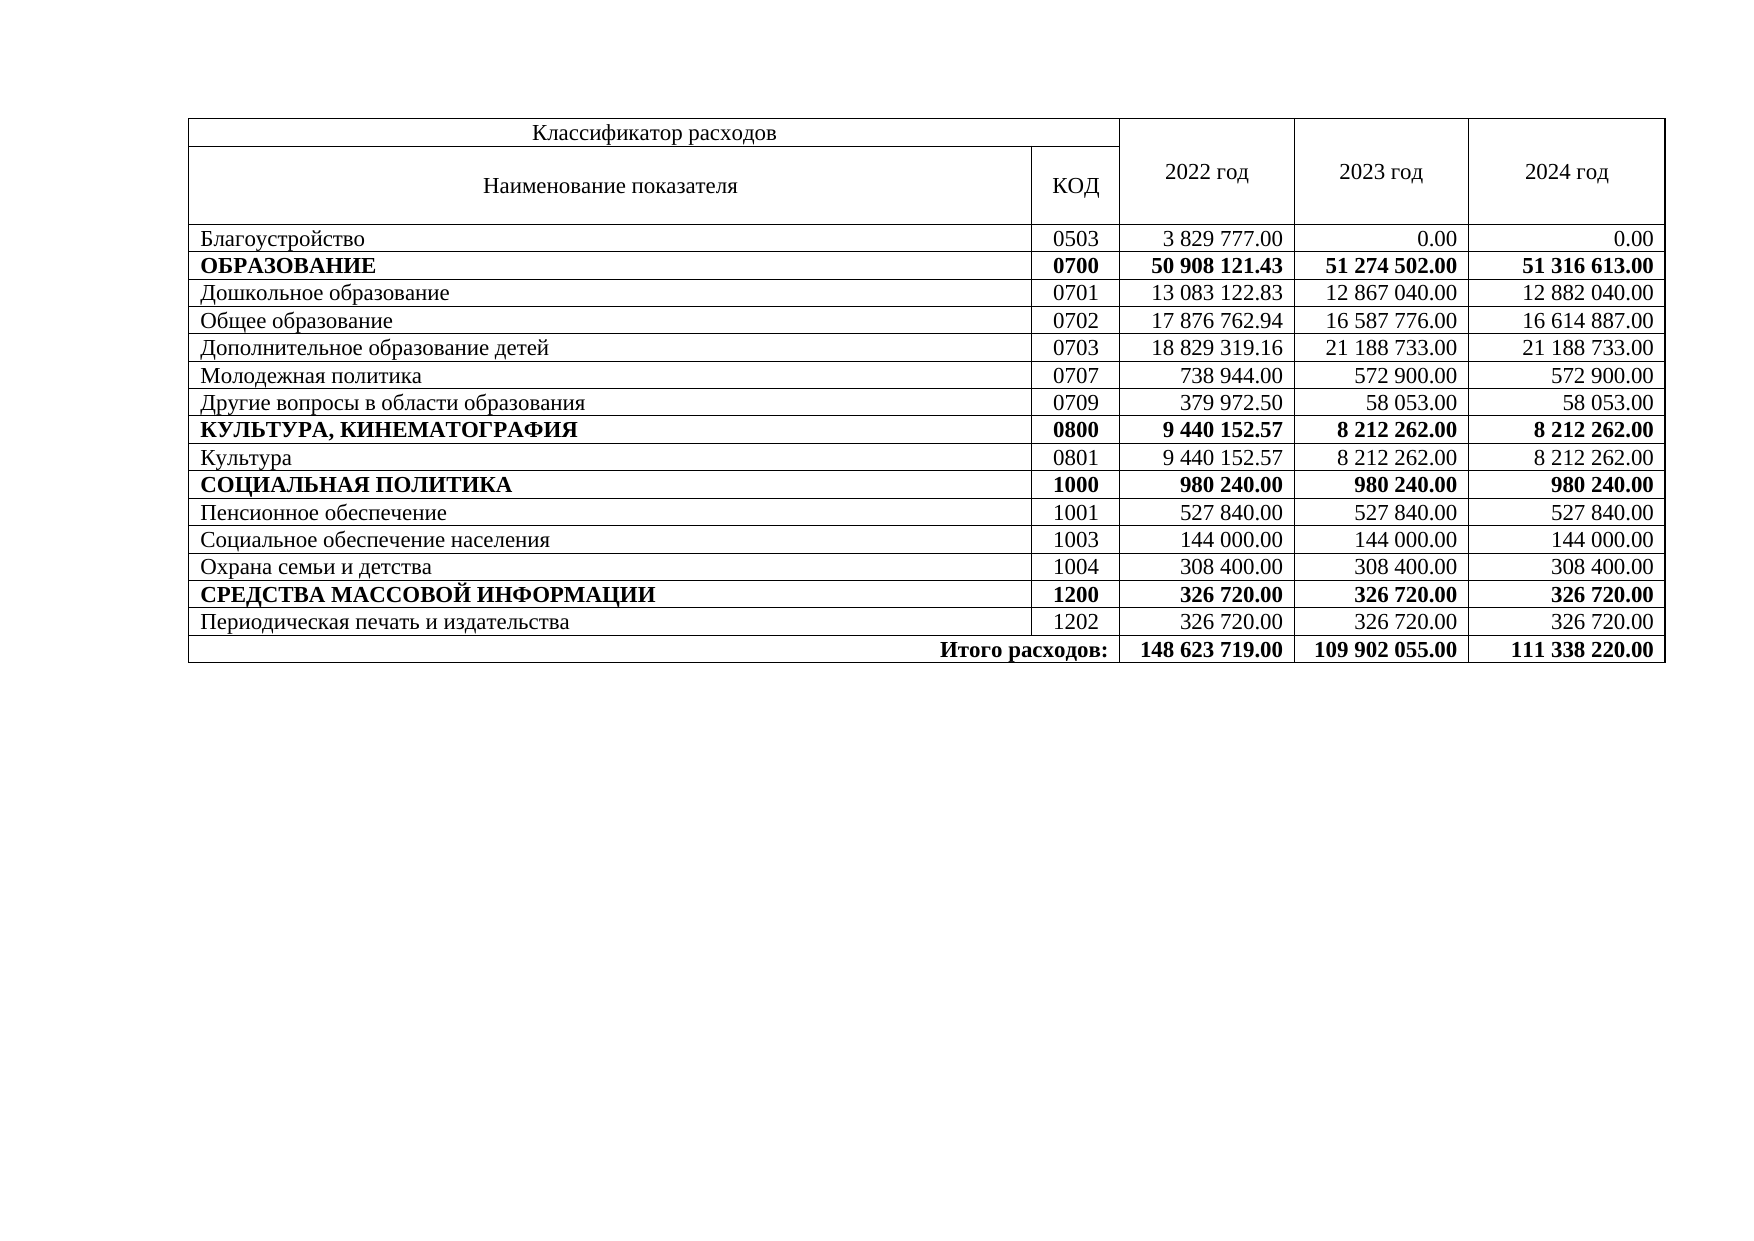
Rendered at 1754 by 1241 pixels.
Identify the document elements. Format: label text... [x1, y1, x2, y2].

table_cell 8 212 262.00 [1469, 444, 1664, 470]
table_cell 379 972.50 [1120, 389, 1294, 415]
table_cell 58 053.00 [1469, 389, 1664, 415]
table_cell 0.00 [1469, 225, 1664, 251]
table_cell 51 274 502.00 [1295, 252, 1468, 278]
table_cell 0801 [1032, 444, 1119, 470]
table_cell 8 212 262.00 [1295, 444, 1468, 470]
table_header 2022 год [1120, 119, 1294, 224]
table_cell 1001 [1032, 499, 1119, 525]
table_cell Итого расходов: [189, 636, 1119, 662]
table_cell 58 053.00 [1295, 389, 1468, 415]
table_cell 308 400.00 [1120, 554, 1294, 580]
table_cell 16 614 887.00 [1469, 307, 1664, 333]
table_cell Охрана семьи и детства [189, 554, 1031, 580]
table_cell 0703 [1032, 334, 1119, 361]
table_cell 111 338 220.00 [1469, 636, 1664, 662]
table_cell КОД [1032, 147, 1119, 224]
table_cell 1004 [1032, 554, 1119, 580]
table_cell 21 188 733.00 [1469, 334, 1664, 361]
table_cell 980 240.00 [1469, 471, 1664, 498]
table_cell 980 240.00 [1120, 471, 1294, 498]
table_cell 1000 [1032, 471, 1119, 498]
table_cell 12 867 040.00 [1295, 280, 1468, 306]
table_cell 0709 [1032, 389, 1119, 415]
table_cell Молодежная политика [189, 362, 1031, 388]
table_cell 0707 [1032, 362, 1119, 388]
table_cell 144 000.00 [1295, 526, 1468, 552]
table_cell 8 212 262.00 [1295, 416, 1468, 443]
table_cell 148 623 719.00 [1120, 636, 1294, 662]
table_cell 572 900.00 [1295, 362, 1468, 388]
table_cell 0.00 [1295, 225, 1468, 251]
table_cell 16 587 776.00 [1295, 307, 1468, 333]
table_cell 326 720.00 [1120, 608, 1294, 634]
table_cell 8 212 262.00 [1469, 416, 1664, 443]
table_cell Культура [189, 444, 1031, 470]
table_cell 572 900.00 [1469, 362, 1664, 388]
table_cell 21 188 733.00 [1295, 334, 1468, 361]
table_cell Общее образование [189, 307, 1031, 333]
table_header Классификатор расходов [189, 119, 1119, 146]
table_cell Пенсионное обеспечение [189, 499, 1031, 525]
table_cell КУЛЬТУРА, КИНЕМАТОГРАФИЯ [189, 416, 1031, 443]
table_cell 13 083 122.83 [1120, 280, 1294, 306]
table_cell Периодическая печать и издательства [189, 608, 1031, 634]
table_cell Благоустройство [189, 225, 1031, 251]
table_cell 308 400.00 [1469, 554, 1664, 580]
table_cell 738 944.00 [1120, 362, 1294, 388]
table_cell 17 876 762.94 [1120, 307, 1294, 333]
table_cell Социальное обеспечение населения [189, 526, 1031, 552]
table_cell 51 316 613.00 [1469, 252, 1664, 278]
table_cell 0702 [1032, 307, 1119, 333]
table_cell ОБРАЗОВАНИЕ [189, 252, 1031, 278]
table_cell Наименование показателя [189, 147, 1031, 224]
table_cell 144 000.00 [1120, 526, 1294, 552]
table_cell 109 902 055.00 [1295, 636, 1468, 662]
table_header 2023 год [1295, 119, 1468, 224]
table_cell 0800 [1032, 416, 1119, 443]
table_cell 144 000.00 [1469, 526, 1664, 552]
table_cell 326 720.00 [1295, 581, 1468, 607]
table_cell Дополнительное образование детей [189, 334, 1031, 361]
table_cell 0503 [1032, 225, 1119, 251]
table_cell СОЦИАЛЬНАЯ ПОЛИТИКА [189, 471, 1031, 498]
table_cell 326 720.00 [1469, 608, 1664, 634]
table_cell 527 840.00 [1120, 499, 1294, 525]
table_cell 9 440 152.57 [1120, 444, 1294, 470]
table_cell 18 829 319.16 [1120, 334, 1294, 361]
table_cell 0700 [1032, 252, 1119, 278]
table_cell СРЕДСТВА МАССОВОЙ ИНФОРМАЦИИ [189, 581, 1031, 607]
table_cell 527 840.00 [1469, 499, 1664, 525]
table_cell Дошкольное образование [189, 280, 1031, 306]
table_cell 308 400.00 [1295, 554, 1468, 580]
table_cell 12 882 040.00 [1469, 280, 1664, 306]
table_cell Другие вопросы в области образования [189, 389, 1031, 415]
table_cell 1003 [1032, 526, 1119, 552]
table_cell 1202 [1032, 608, 1119, 634]
table_cell 980 240.00 [1295, 471, 1468, 498]
table_cell 326 720.00 [1295, 608, 1468, 634]
table_cell 9 440 152.57 [1120, 416, 1294, 443]
table_cell 1200 [1032, 581, 1119, 607]
table_cell 326 720.00 [1120, 581, 1294, 607]
table_cell 3 829 777.00 [1120, 225, 1294, 251]
table_cell 527 840.00 [1295, 499, 1468, 525]
table_cell 326 720.00 [1469, 581, 1664, 607]
table_cell 50 908 121.43 [1120, 252, 1294, 278]
table_cell 0701 [1032, 280, 1119, 306]
table_header 2024 год [1469, 119, 1664, 224]
